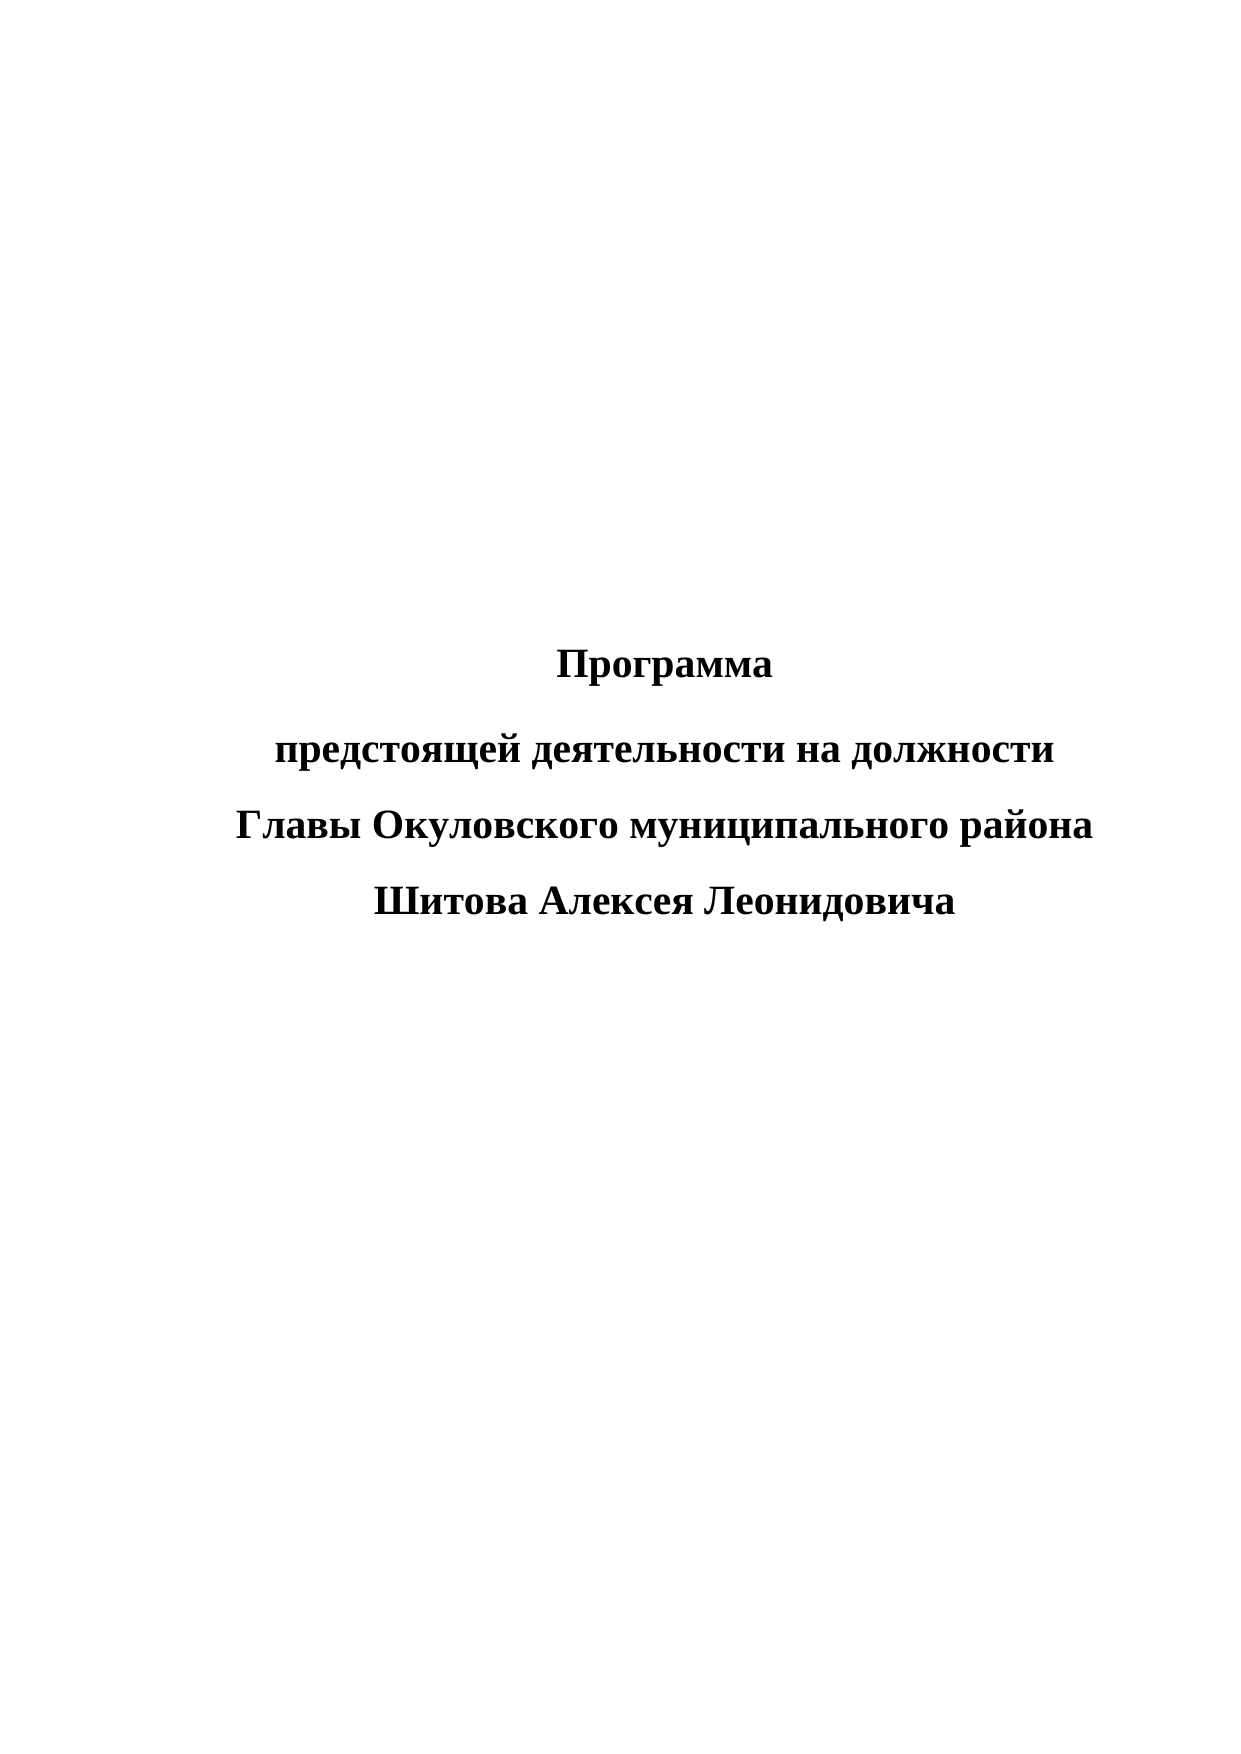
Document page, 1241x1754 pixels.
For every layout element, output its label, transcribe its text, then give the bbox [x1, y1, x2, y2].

text предстоящей деятельности на должности [177, 723, 1152, 771]
subtitle Программа [177, 638, 1152, 686]
text Шитова Алексея Леонидовича [177, 875, 1152, 923]
text Главы Окуловского муниципального района [177, 799, 1152, 847]
